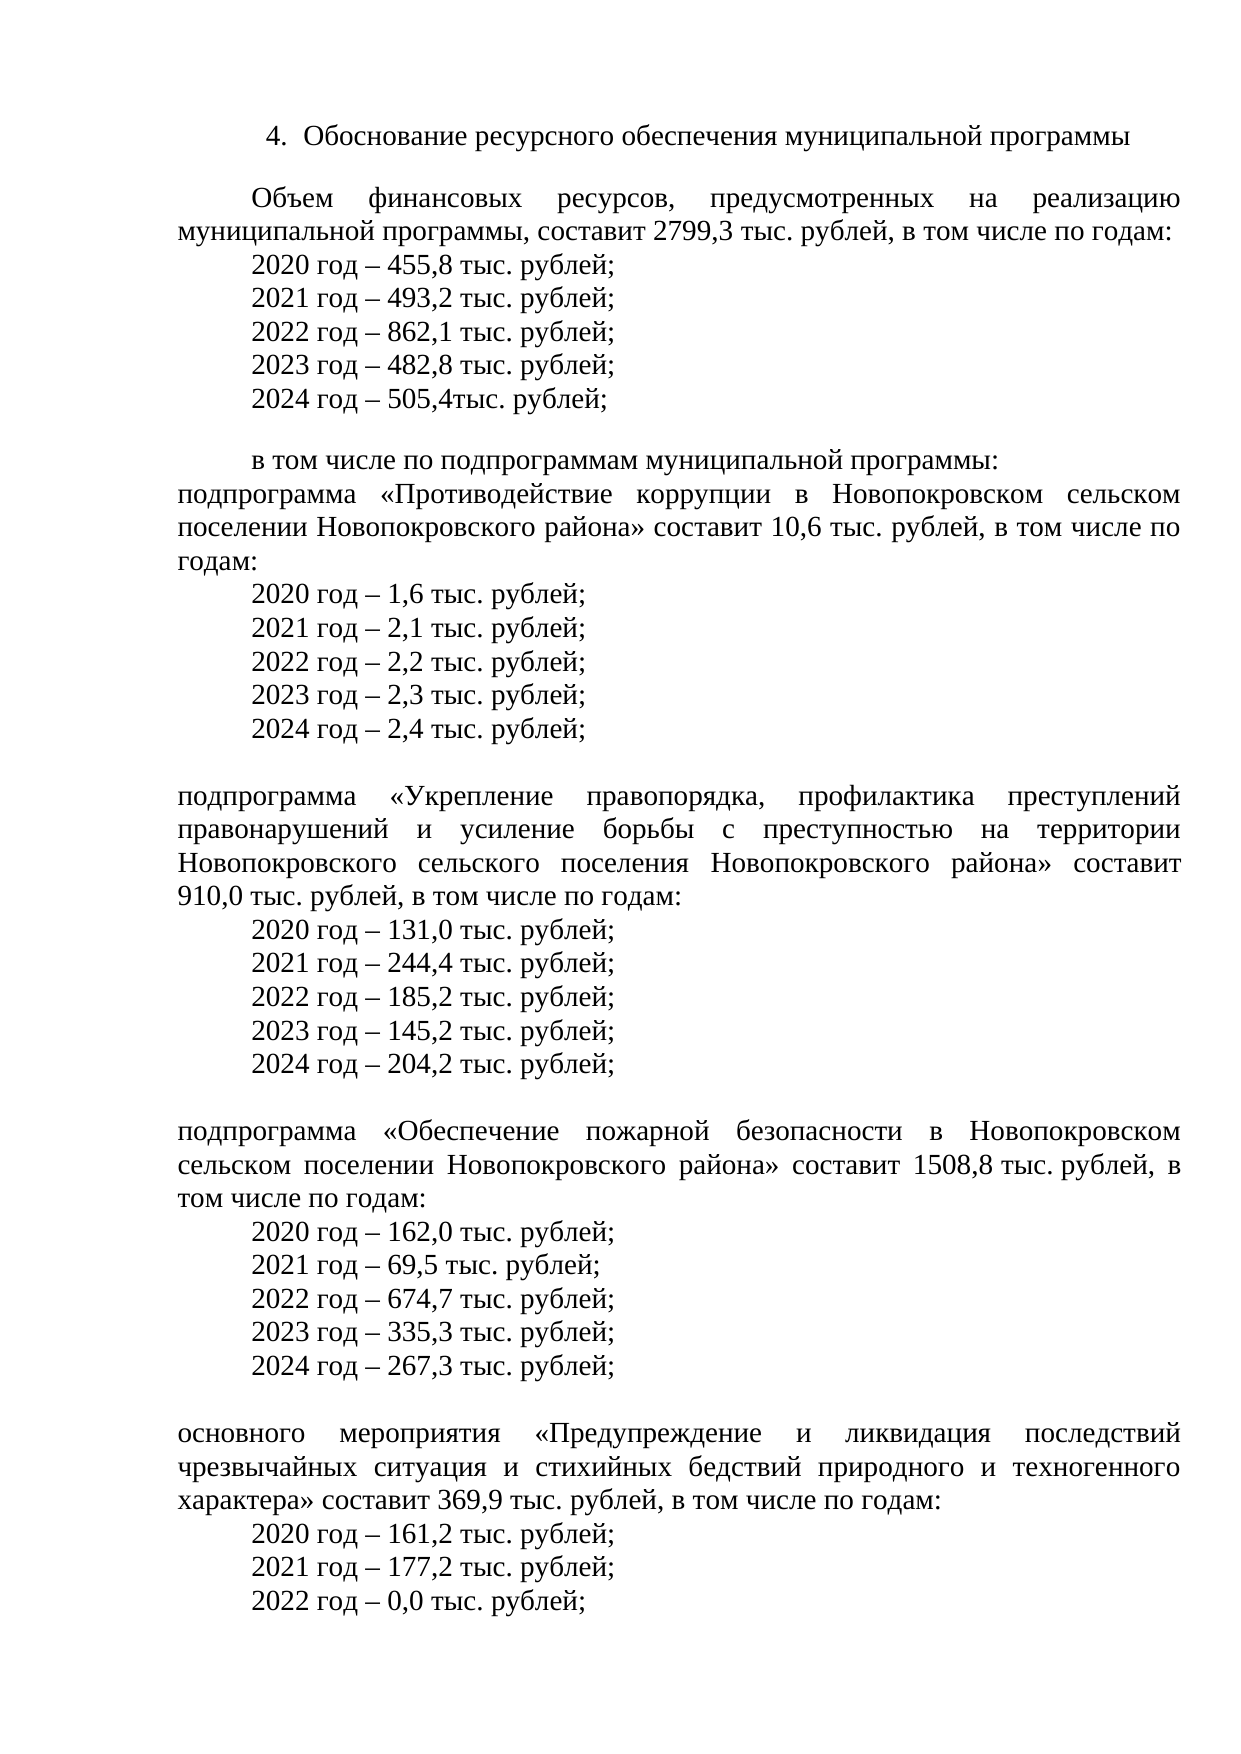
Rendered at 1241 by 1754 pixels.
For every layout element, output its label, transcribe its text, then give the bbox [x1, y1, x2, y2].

text 2023 год – 145,2 тыс. рублей; [177, 1013, 1181, 1046]
list Обоснование ресурсного обеспечения муниципальной программы [215, 118, 1181, 152]
text 2023 год – 2,3 тыс. рублей; [177, 677, 1181, 711]
text 2020 год – 131,0 тыс. рублей; [177, 912, 1181, 946]
text 2021 год – 177,2 тыс. рублей; [177, 1549, 1181, 1583]
text 2022 год – 674,7 тыс. рублей; [177, 1281, 1181, 1314]
text подпрограмма «Обеспечение пожарной безопасности в Новопокровском сельском поселении Новопокровского района» составит 1508,8 тыс. рублей, в том числе по годам: [177, 1113, 1181, 1214]
text 2022 год – 185,2 тыс. рублей; [177, 979, 1181, 1013]
text 2024 год – 267,3 тыс. рублей; [177, 1348, 1181, 1382]
text 2022 год – 0,0 тыс. рублей; [177, 1583, 1181, 1616]
text основного мероприятия «Предупреждение и ликвидация последствий чрезвычайных ситуация и стихийных бедствий природного и техногенного характера» составит 369,9 тыс. рублей, в том числе по годам: [177, 1415, 1181, 1516]
text 2023 год – 482,8 тыс. рублей; [177, 347, 1181, 381]
text 2021 год – 69,5 тыс. рублей; [177, 1247, 1181, 1281]
text 2022 год – 862,1 тыс. рублей; [177, 314, 1181, 347]
text 2021 год – 244,4 тыс. рублей; [177, 946, 1181, 979]
text 2021 год – 493,2 тыс. рублей; [177, 280, 1181, 314]
text Объем финансовых ресурсов, предусмотренных на реализацию муниципальной программы, составит 2799,3 тыс. рублей, в том числе по годам: [177, 180, 1181, 247]
text 2023 год – 335,3 тыс. рублей; [177, 1314, 1181, 1348]
text подпрограмма «Противодействие коррупции в Новопокровском сельском поселении Новопокровского района» составит 10,6 тыс. рублей, в том числе по годам: [177, 476, 1181, 577]
text 2021 год – 2,1 тыс. рублей; [177, 610, 1181, 644]
text 2020 год – 1,6 тыс. рублей; [177, 577, 1181, 610]
text подпрограмма «Укрепление правопорядка, профилактика преступлений правонарушений и усиление борьбы с преступностью на территории Новопокровского сельского поселения Новопокровского района» составит 910,0 тыс. рублей, в том числе по годам: [177, 778, 1181, 912]
text 2022 год – 2,2 тыс. рублей; [177, 644, 1181, 677]
text 2020 год – 455,8 тыс. рублей; [177, 247, 1181, 280]
text 2024 год – 505,4тыс. рублей; [177, 381, 1181, 414]
text 2024 год – 204,2 тыс. рублей; [177, 1046, 1181, 1080]
text 2020 год – 162,0 тыс. рублей; [177, 1214, 1181, 1247]
text 2024 год – 2,4 тыс. рублей; [177, 711, 1181, 744]
text в том числе по подпрограммам муниципальной программы: [177, 442, 1181, 476]
text 2020 год – 161,2 тыс. рублей; [177, 1516, 1181, 1549]
